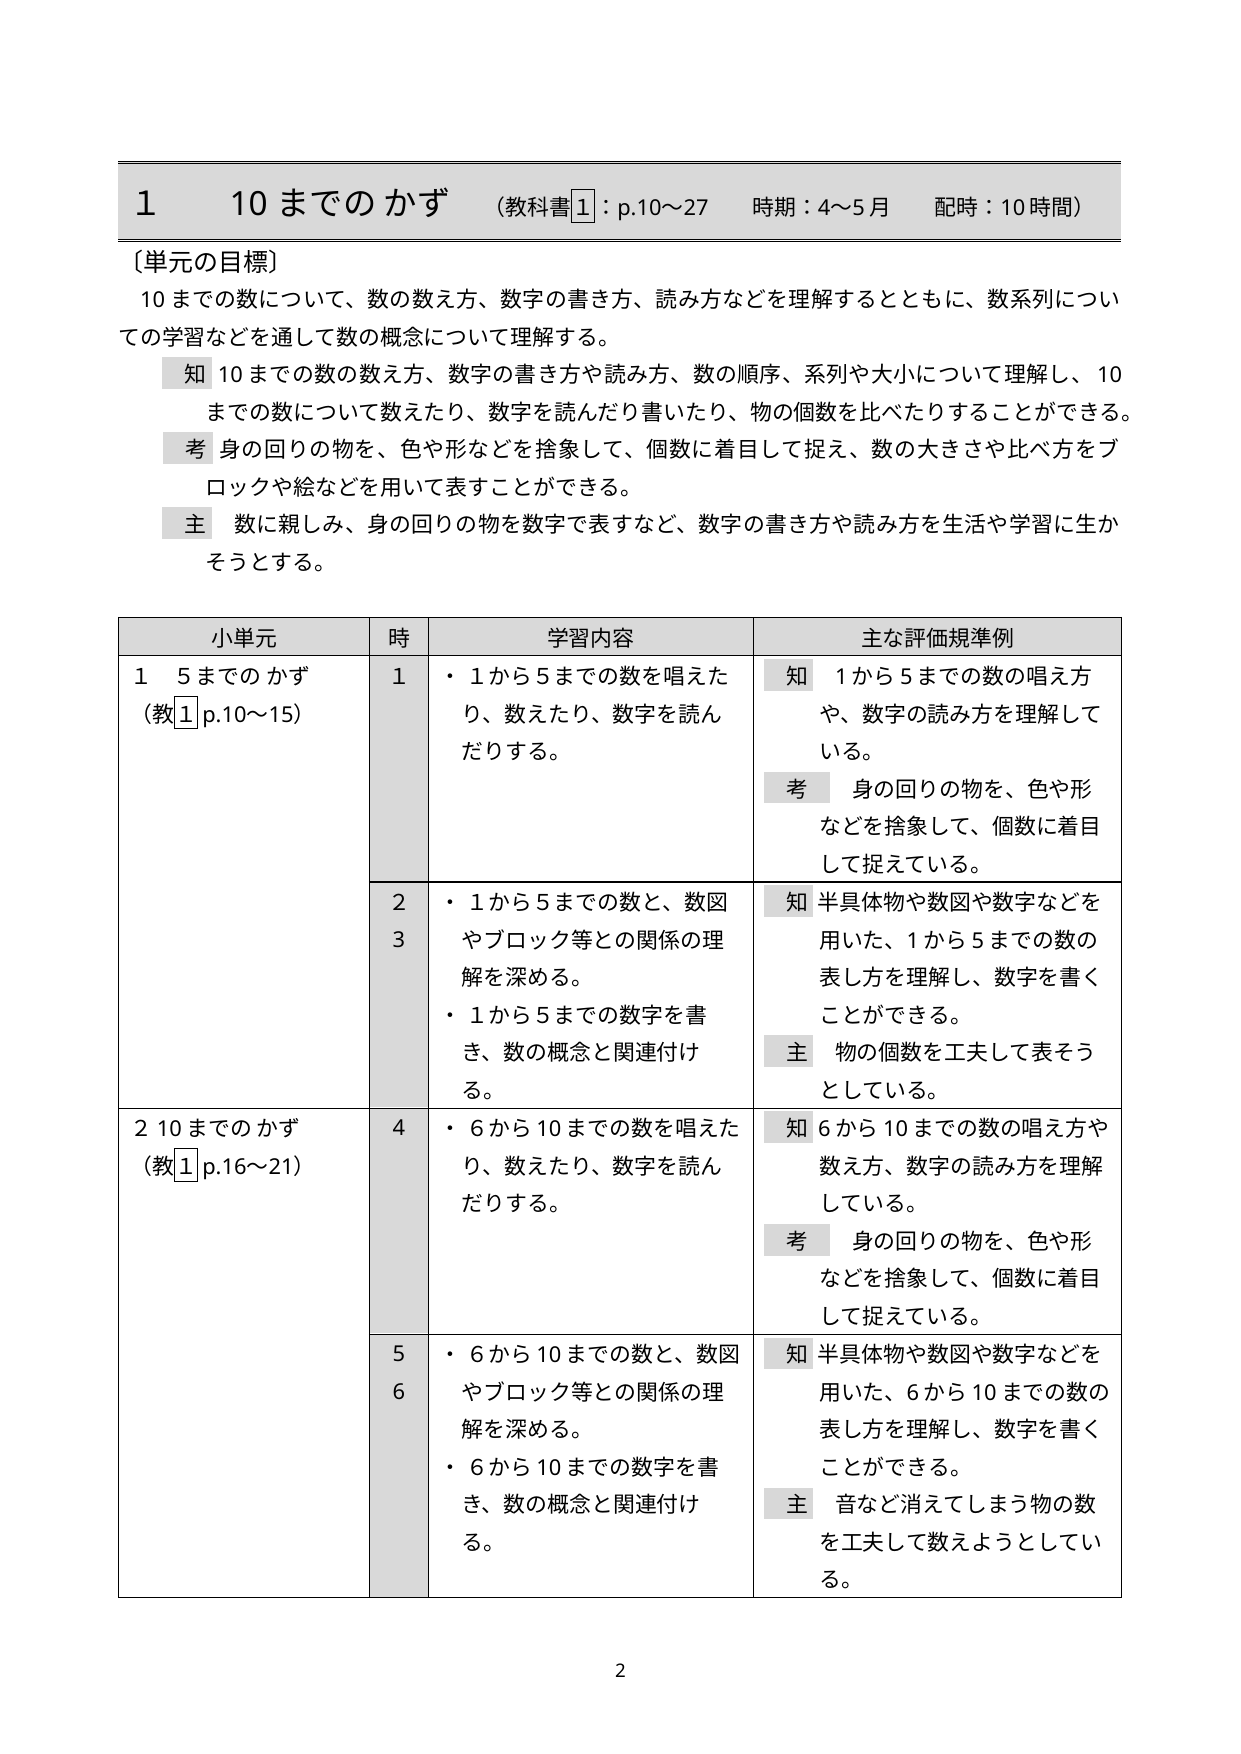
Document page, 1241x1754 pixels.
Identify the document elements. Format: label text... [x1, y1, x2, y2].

table_cell 5 6 [370, 1335, 428, 1597]
table_header １ 10 までの かず （教科書１：p.10～27 時期：4～5月 配時：10時間） [118, 164, 1121, 239]
table_cell ２ 3 [370, 883, 428, 1107]
text 〔単元の目標〕 [118, 242, 1122, 279]
table_cell 知 1から5までの数の唱え方や、数字の読み方を理解している。 考 身の回りの物を、色や形などを捨象して、個数に着目して捉えている。 [754, 656, 1121, 881]
table_header 学習内容 [429, 618, 753, 655]
table_header 小単元 [119, 618, 369, 655]
table_cell 知 6から10までの数の唱え方や数え方、数字の読み方を理解している。 考 身の回りの物を、色や形などを捨象して、個数に着目して捉えている。 [754, 1109, 1121, 1333]
text 考 身の回りの物を、色や形などを捨象して、個数に着目して捉え、数の大きさや比べ方をブロックや絵などを用いて表すことができる。 [140, 429, 1122, 504]
table_cell ・ １から５までの数を唱えたり、数えたり、数字を読んだりする。 [429, 656, 753, 881]
table_cell １ [370, 656, 428, 881]
table_cell ・ １から５までの数と、数図やブロック等との関係の理解を深める。 ・ １から５までの数字を書き、数の概念と関連付ける。 [429, 883, 753, 1107]
text 知 10までの数の数え方、数字の書き方や読み方、数の順序、系列や大小について理解し、10までの数について数えたり、数字を読んだり書いたり、物の個数を比べたりすることができる。 [140, 354, 1122, 429]
table_cell ２ 10までの かず （教１p.16～21） [119, 1109, 369, 1597]
text 主 数に親しみ、身の回りの物を数字で表すなど、数字の書き方や読み方を生活や学習に生かそうとする。 [140, 504, 1122, 579]
table_cell ・ ６から10までの数と、数図やブロック等との関係の理解を深める。 ・ ６から10までの数字を書き、数の概念と関連付ける。 [429, 1335, 753, 1597]
table_header 主な評価規準例 [754, 618, 1121, 655]
text 10までの数について、数の数え方、数字の書き方、読み方などを理解するとともに、数系列についての学習などを通して数の概念について理解する。 [118, 279, 1122, 354]
table_cell 4 [370, 1109, 428, 1333]
table_cell １ ５までの かず （教１p.10～15） [119, 656, 369, 1107]
table_cell ・ ６から10までの数を唱えたり、数えたり、数字を読んだりする。 [429, 1109, 753, 1333]
table_header 時 [370, 618, 428, 655]
table_cell 知 半具体物や数図や数字などを用いた、6から10までの数の表し方を理解し、数字を書くことができる。 主 音など消えてしまう物の数を工夫して数えようとしている。 [754, 1335, 1121, 1597]
table_cell 知 半具体物や数図や数字などを用いた、1から5までの数の表し方を理解し、数字を書くことができる。 主 物の個数を工夫して表そうとしている。 [754, 883, 1121, 1107]
